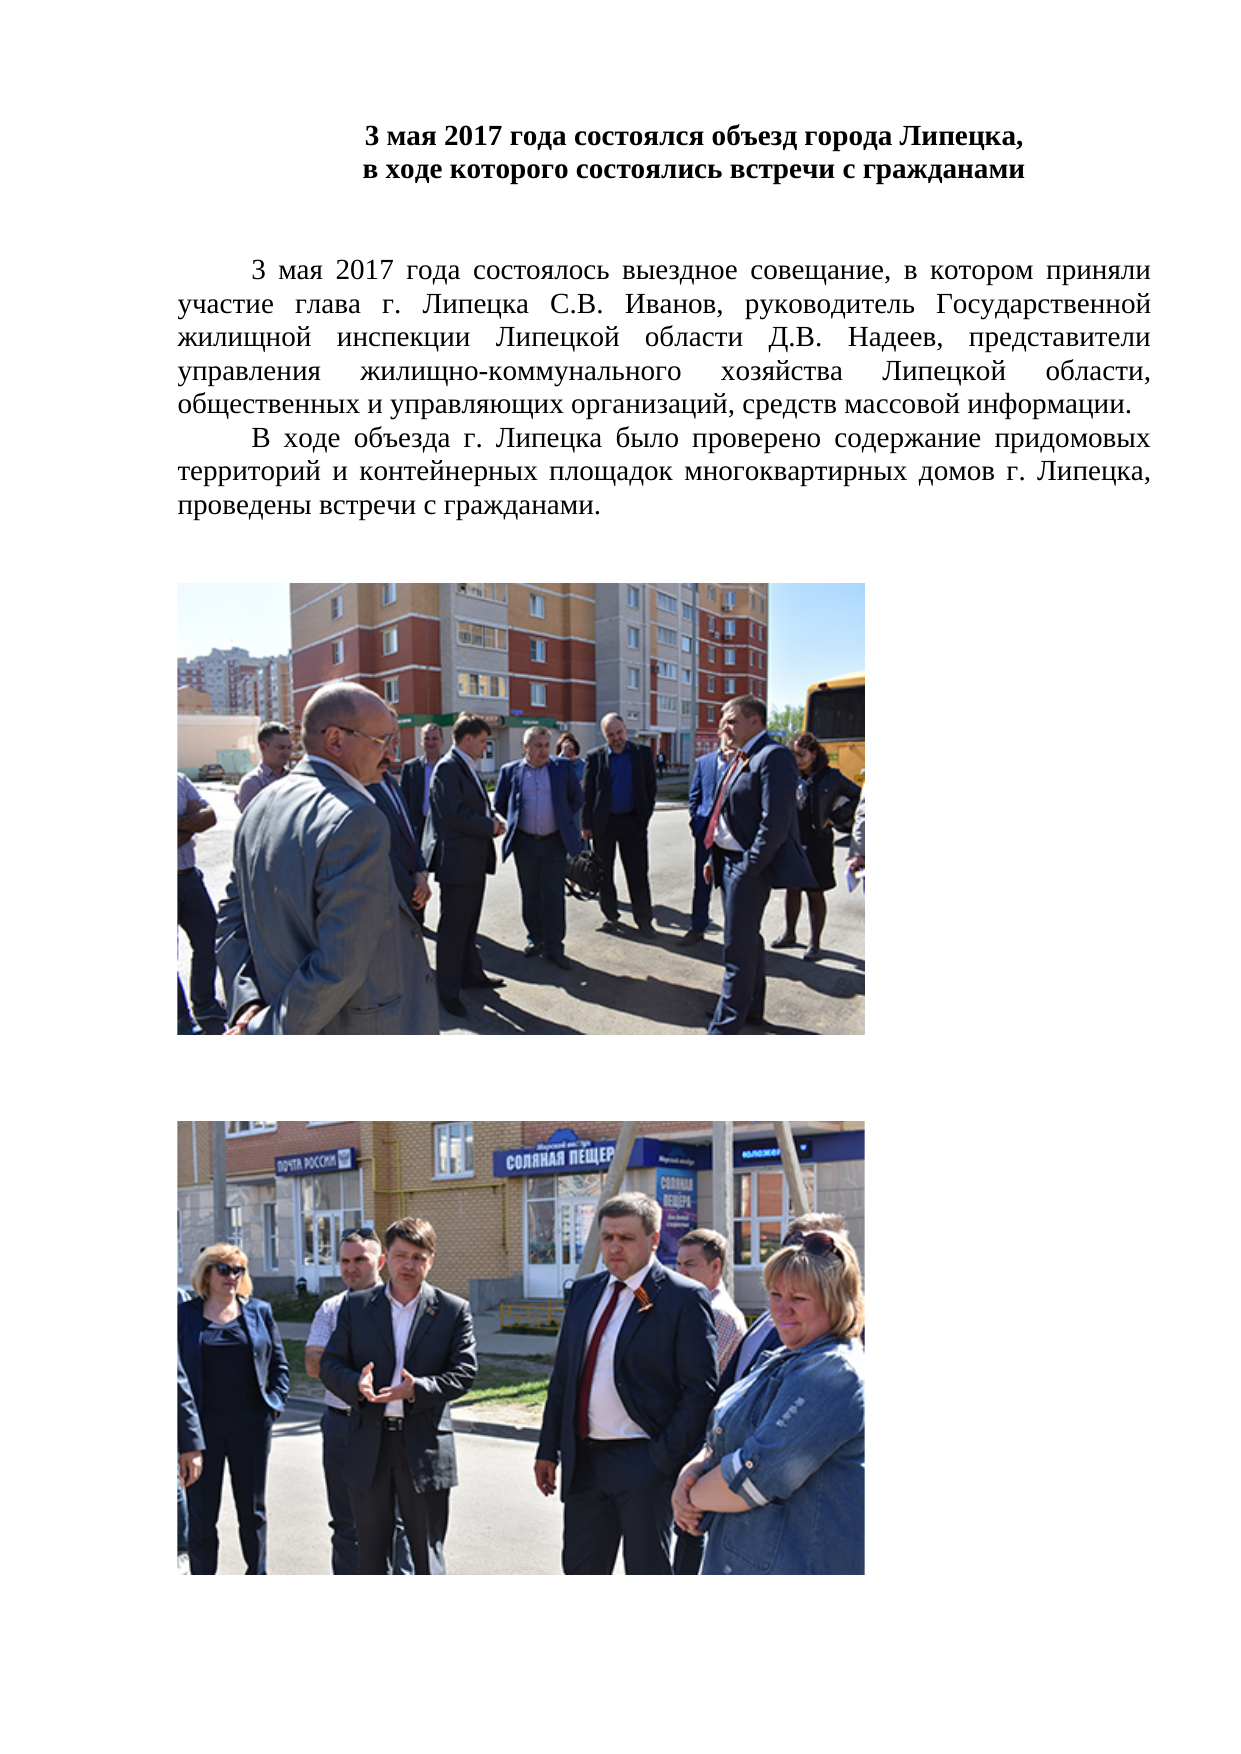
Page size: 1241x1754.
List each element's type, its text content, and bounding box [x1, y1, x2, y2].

picture [177, 1121, 865, 1575]
text В ходе объезда г. Липецка было проверено содержание придомовых территорий и контейнерных площадок многоквартирных домов г. Липецка, проведены встречи с гражданами. [177, 420, 1152, 521]
text в ходе которого состоялись встречи с гражданами [177, 152, 1152, 185]
text 3 мая 2017 года состоялся объезд города Липецка, [177, 118, 1152, 152]
text 3 мая 2017 года состоялось выездное совещание, в котором приняли участие глава г. Липецка С.В. Иванов, руководитель Государственной жилищной инспекции Липецкой области Д.В. Надеев, представители управления жилищно-коммунального хозяйства Липецкой области, общественных и управляющих организаций, средств массовой информации. [177, 252, 1152, 420]
picture [177, 583, 865, 1035]
